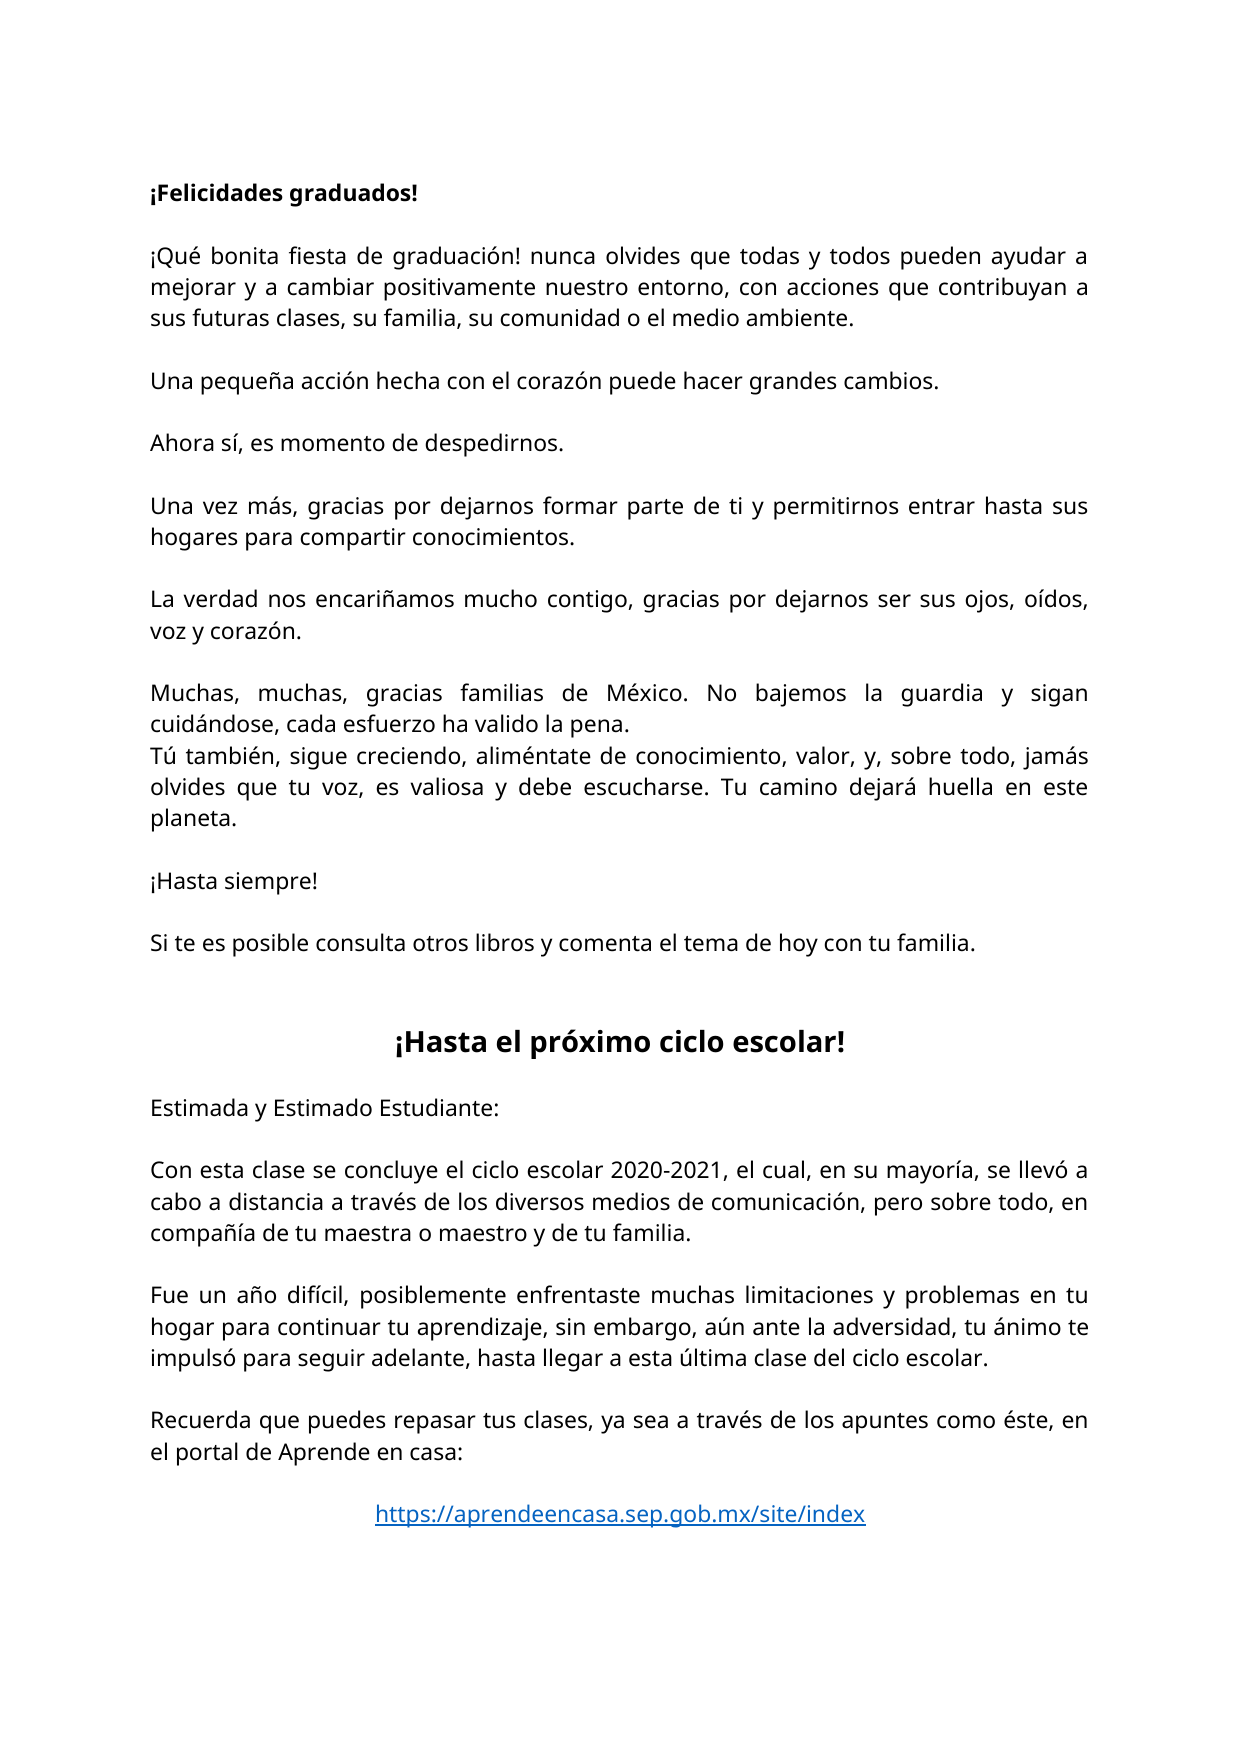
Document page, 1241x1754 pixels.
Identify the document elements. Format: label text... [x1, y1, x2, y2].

text Ahora sí, es momento de despedirnos. [150, 427, 1090, 458]
text ¡Hasta siempre! [150, 864, 1090, 896]
text Fue un año difícil, posiblemente enfrentaste muchas limitaciones y problemas en tu hogar para continuar tu aprendizaje, sin embargo, aún ante la adversidad, tu ánimo te impulsó para seguir adelante, hasta llegar a esta última clase del ciclo escolar. [150, 1279, 1090, 1373]
text Con esta clase se concluye el ciclo escolar 2020-2021, el cual, en su mayoría, se llevó a cabo a distancia a través de los diversos medios de comunicación, pero sobre todo, en compañía de tu maestra o maestro y de tu familia. [150, 1154, 1090, 1248]
text ¡Felicidades graduados! [150, 177, 1090, 208]
text https://aprendeencasa.sep.gob.mx/site/index [150, 1498, 1090, 1529]
text Recuerda que puedes repasar tus clases, ya sea a través de los apuntes como éste, en el portal de Aprende en casa: [150, 1404, 1090, 1467]
text Una vez más, gracias por dejarnos formar parte de ti y permitirnos entrar hasta sus hogares para compartir conocimientos. [150, 489, 1090, 552]
text La verdad nos encariñamos mucho contigo, gracias por dejarnos ser sus ojos, oídos, voz y corazón. [150, 583, 1090, 646]
text Si te es posible consulta otros libros y comenta el tema de hoy con tu familia. [150, 927, 1090, 958]
text Muchas, muchas, gracias familias de México. No bajemos la guardia y sigan cuidándose, cada esfuerzo ha valido la pena. [150, 677, 1090, 739]
text Una pequeña acción hecha con el corazón puede hacer grandes cambios. [150, 364, 1090, 396]
text ¡Hasta el próximo ciclo escolar! [150, 1021, 1090, 1061]
text Estimada y Estimado Estudiante: [150, 1092, 1090, 1123]
text Tú también, sigue creciendo, aliméntate de conocimiento, valor, y, sobre todo, jamás olvides que tu voz, es valiosa y debe escucharse. Tu camino dejará huella en este planeta. [150, 739, 1090, 833]
text ¡Qué bonita fiesta de graduación! nunca olvides que todas y todos pueden ayudar a mejorar y a cambiar positivamente nuestro entorno, con acciones que contribuyan a sus futuras clases, su familia, su comunidad o el medio ambiente. [150, 239, 1090, 333]
